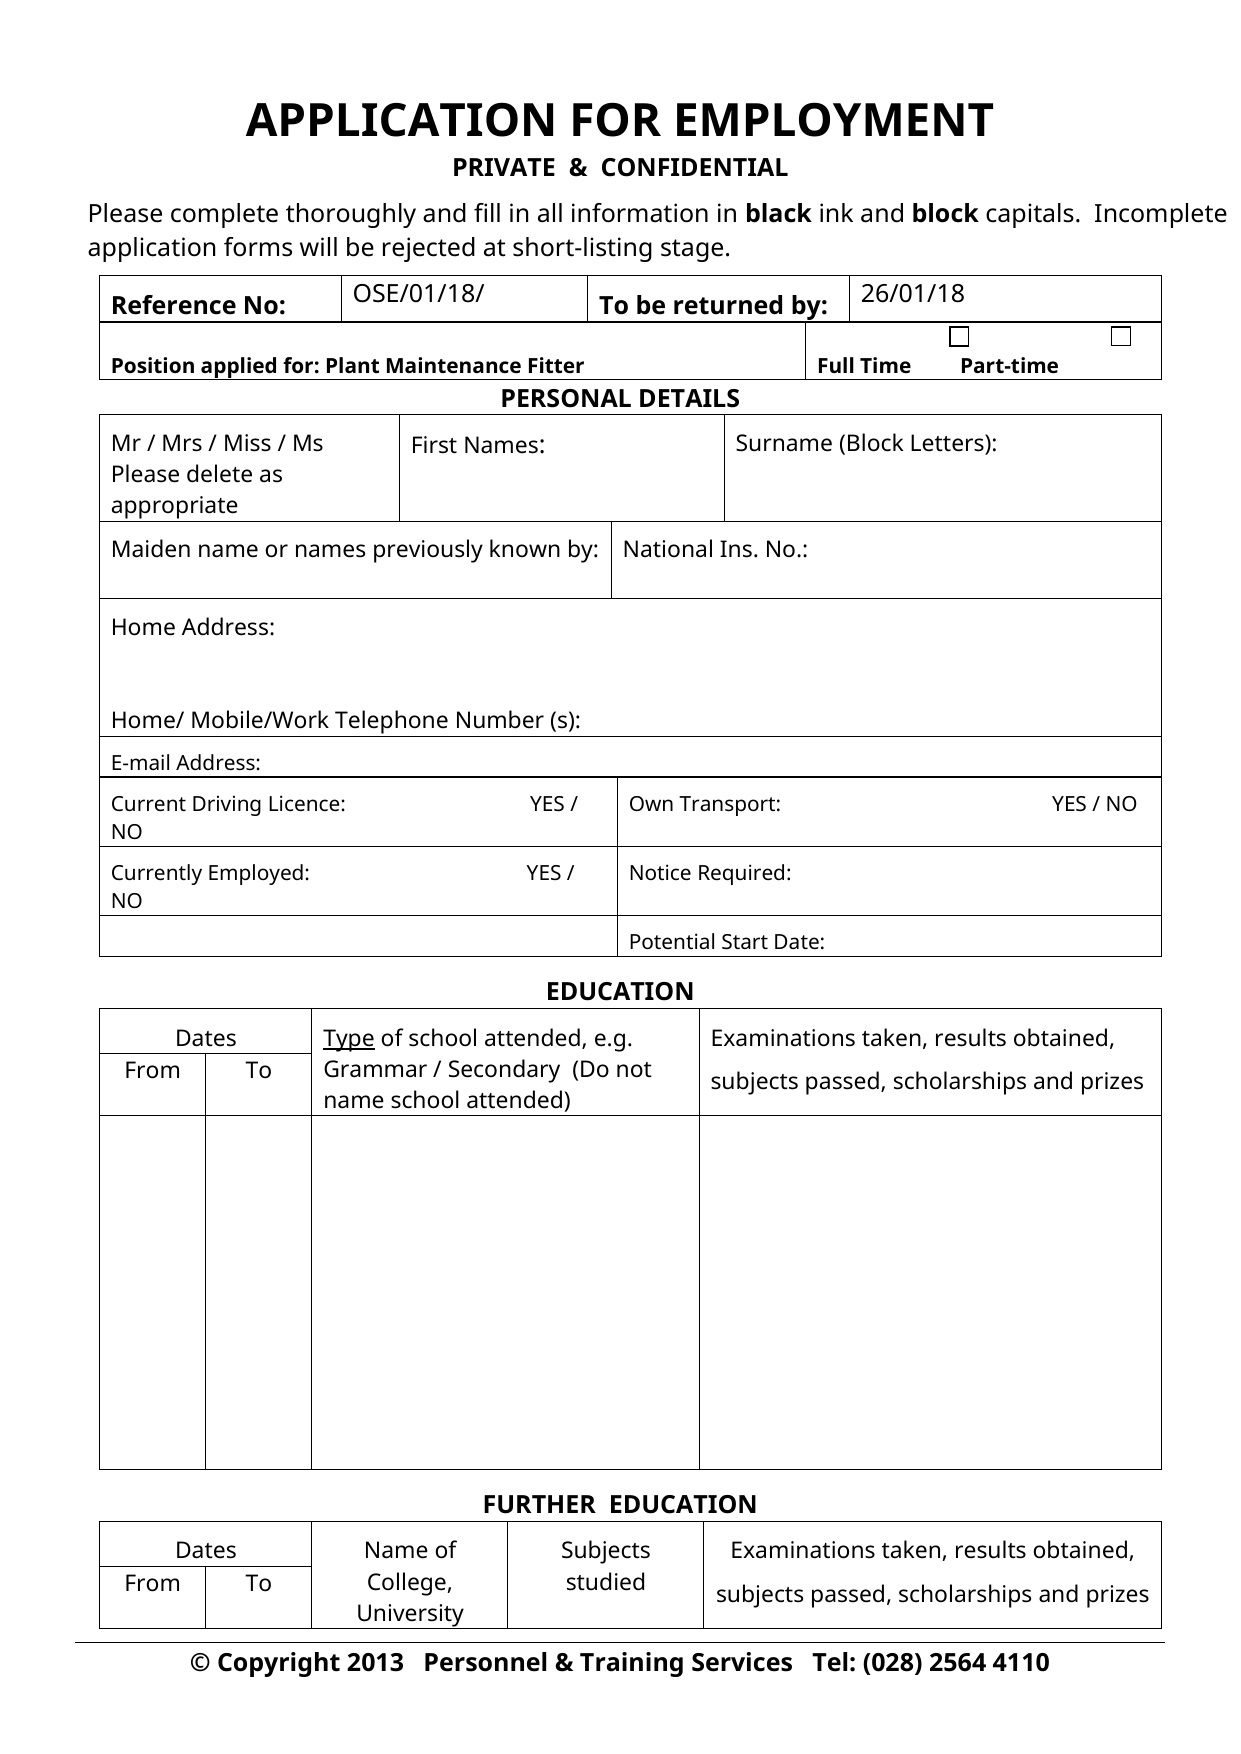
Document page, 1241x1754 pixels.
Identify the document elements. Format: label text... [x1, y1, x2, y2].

subtitle EDUCATION [75, 974, 1165, 1008]
table_cell Potential Start Date: [618, 916, 1161, 956]
table_cell [312, 1116, 699, 1469]
table_header Mr / Mrs / Miss / Ms Please delete as appropriate [100, 415, 399, 521]
table_header Subjects studied [508, 1522, 703, 1628]
table_cell To [206, 1567, 311, 1628]
table_cell To [206, 1054, 311, 1115]
text Please complete thoroughly and fill in all information in black ink and block capitals. Incomplete application forms will be rejected at short-listing stage. [87, 195, 1240, 263]
table_cell Home Address: Home/ Mobile/Work Telephone Number (s): [100, 599, 1161, 736]
table_header 26/01/18 [850, 276, 1161, 321]
table_header Dates [100, 1009, 311, 1053]
table_header OSE/01/18/ [342, 276, 587, 321]
table_cell Currently Employed: YES / NO [100, 847, 617, 915]
subtitle PRIVATE & CONFIDENTIAL [75, 150, 1165, 184]
table_header Examinations taken, results obtained, subjects passed, scholarships and prizes [700, 1009, 1161, 1115]
table_header Examinations taken, results obtained, subjects passed, scholarships and prizes [704, 1522, 1161, 1628]
table_cell Notice Required: [618, 847, 1161, 915]
table_cell From [100, 1567, 205, 1628]
table_header First Names: [400, 415, 724, 521]
table_header To be returned by: [588, 276, 849, 321]
table_cell [700, 1116, 1161, 1469]
table_header Surname (Block Letters): [725, 415, 1161, 521]
subtitle APPLICATION FOR EMPLOYMENT [75, 88, 1165, 150]
table_header Reference No: [100, 276, 341, 321]
table_cell Full Time Part-time [806, 323, 1161, 379]
table_header Name of College, University [312, 1522, 507, 1628]
subtitle FURTHER EDUCATION [75, 1487, 1165, 1521]
table_cell Maiden name or names previously known by: [100, 522, 611, 598]
subtitle PERSONAL DETAILS [75, 380, 1165, 414]
table_cell Own Transport: YES / NO [618, 778, 1161, 846]
table_cell Position applied for: Plant Maintenance Fitter [100, 323, 805, 379]
table_cell From [100, 1054, 205, 1115]
table_header Type of school attended, e.g. Grammar / Secondary (Do not name school attended) [312, 1009, 699, 1115]
table_cell E-mail Address: [100, 737, 1161, 776]
table_cell [100, 916, 617, 956]
table_cell [206, 1116, 311, 1469]
table_header Dates [100, 1522, 311, 1566]
table_cell [100, 1116, 205, 1469]
table_cell National Ins. No.: [612, 522, 1161, 598]
table_cell Current Driving Licence: YES / NO [100, 778, 617, 846]
